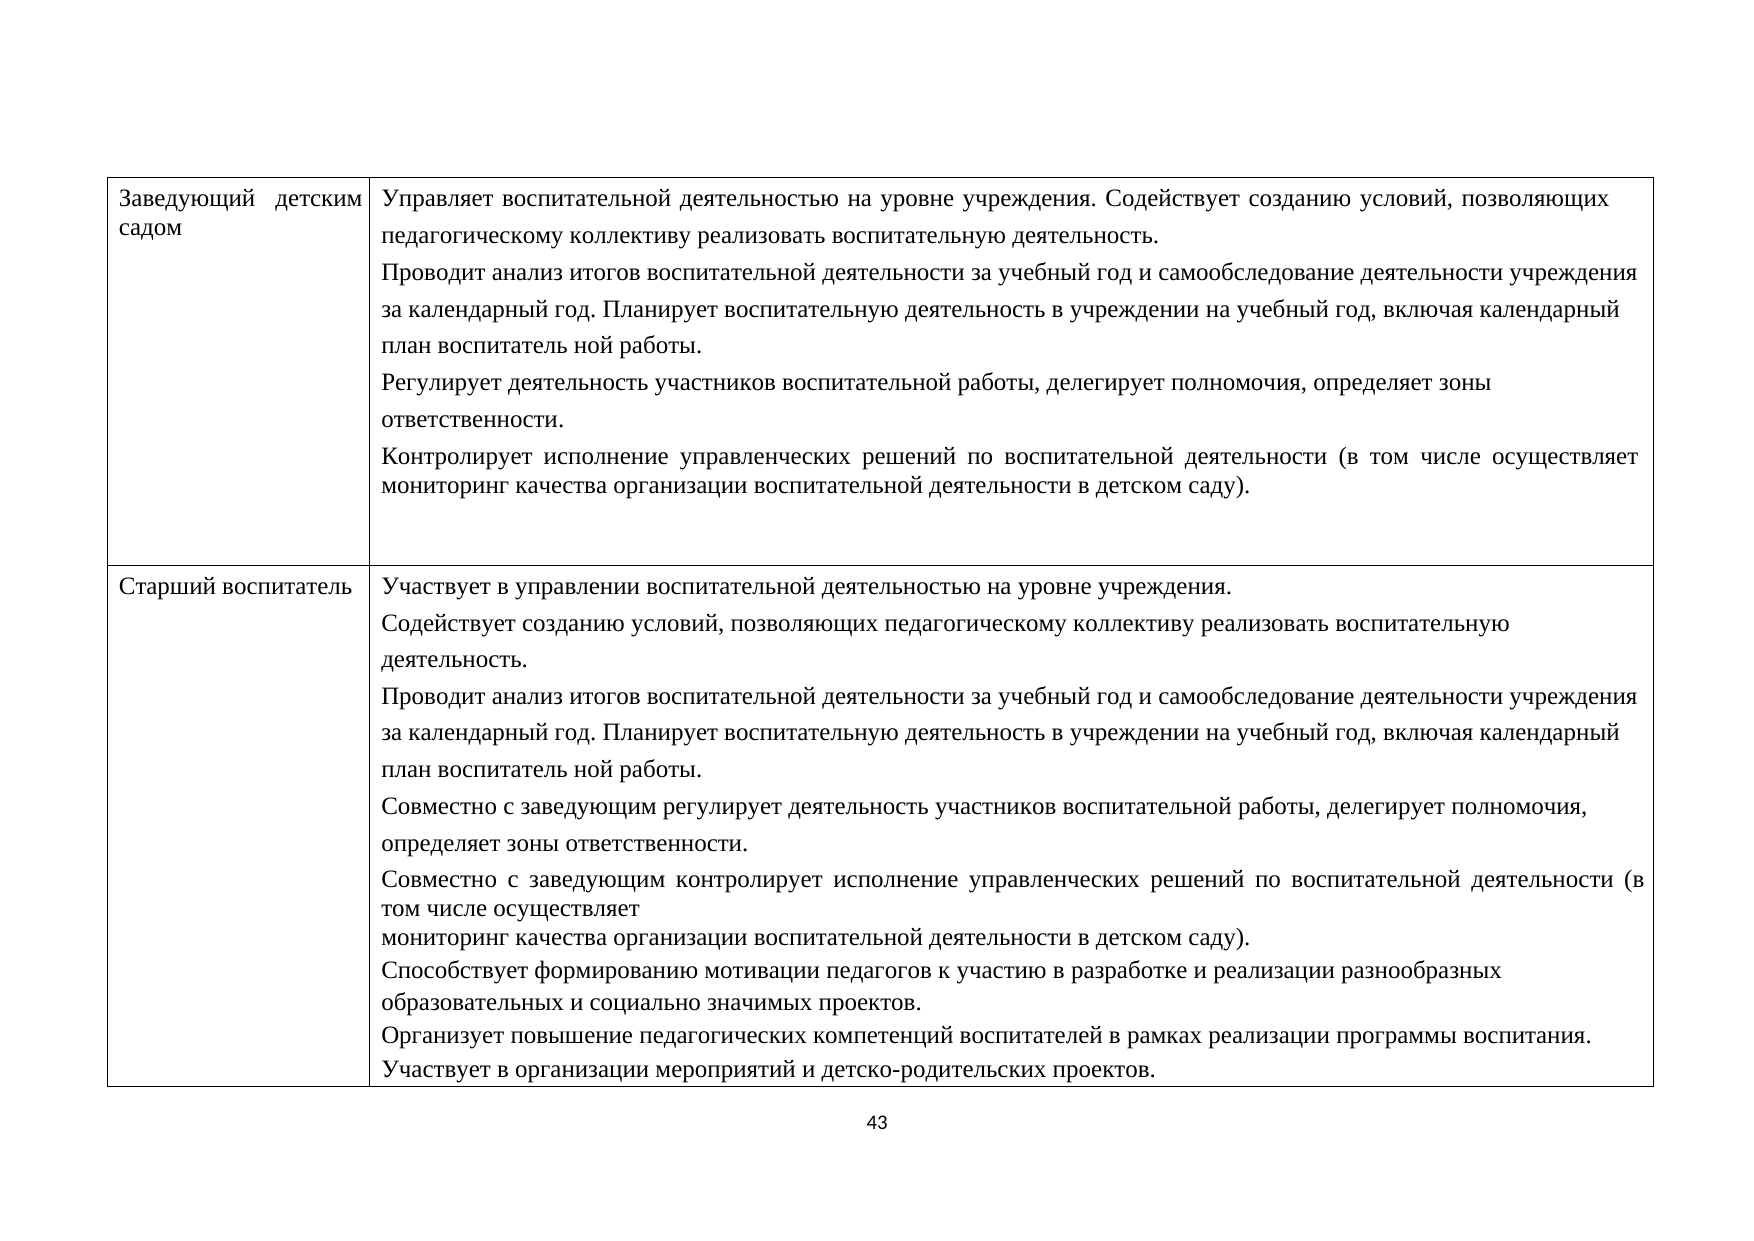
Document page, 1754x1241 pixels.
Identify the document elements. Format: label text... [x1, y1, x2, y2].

table_cell Управляет воспитательной деятельностью на уровне учреждения. Содействует созданию условий, позволяющих педагогическому коллективу реализовать воспитательную деятельность. Проводит анализ итогов воспитательной деятельности за учебный год и самообследование деятельности учреждения за календарный год. Планирует воспитательную деятельность в учреждении на учебный год, включая календарный план воспитатель ной работы. Регулирует деятельность участников воспитательной работы, делегирует полномочия, определяет зоны ответственности. Контролирует исполнение управленческих решений по воспитательной деятельности (в том числе осуществляет мониторинг качества организации воспитательной деятельности в детском саду). [370, 178, 1653, 565]
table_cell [370, 566, 1653, 1086]
table_cell Старший воспитатель [108, 566, 369, 1086]
table_cell Заведующий детским садом [108, 178, 369, 565]
